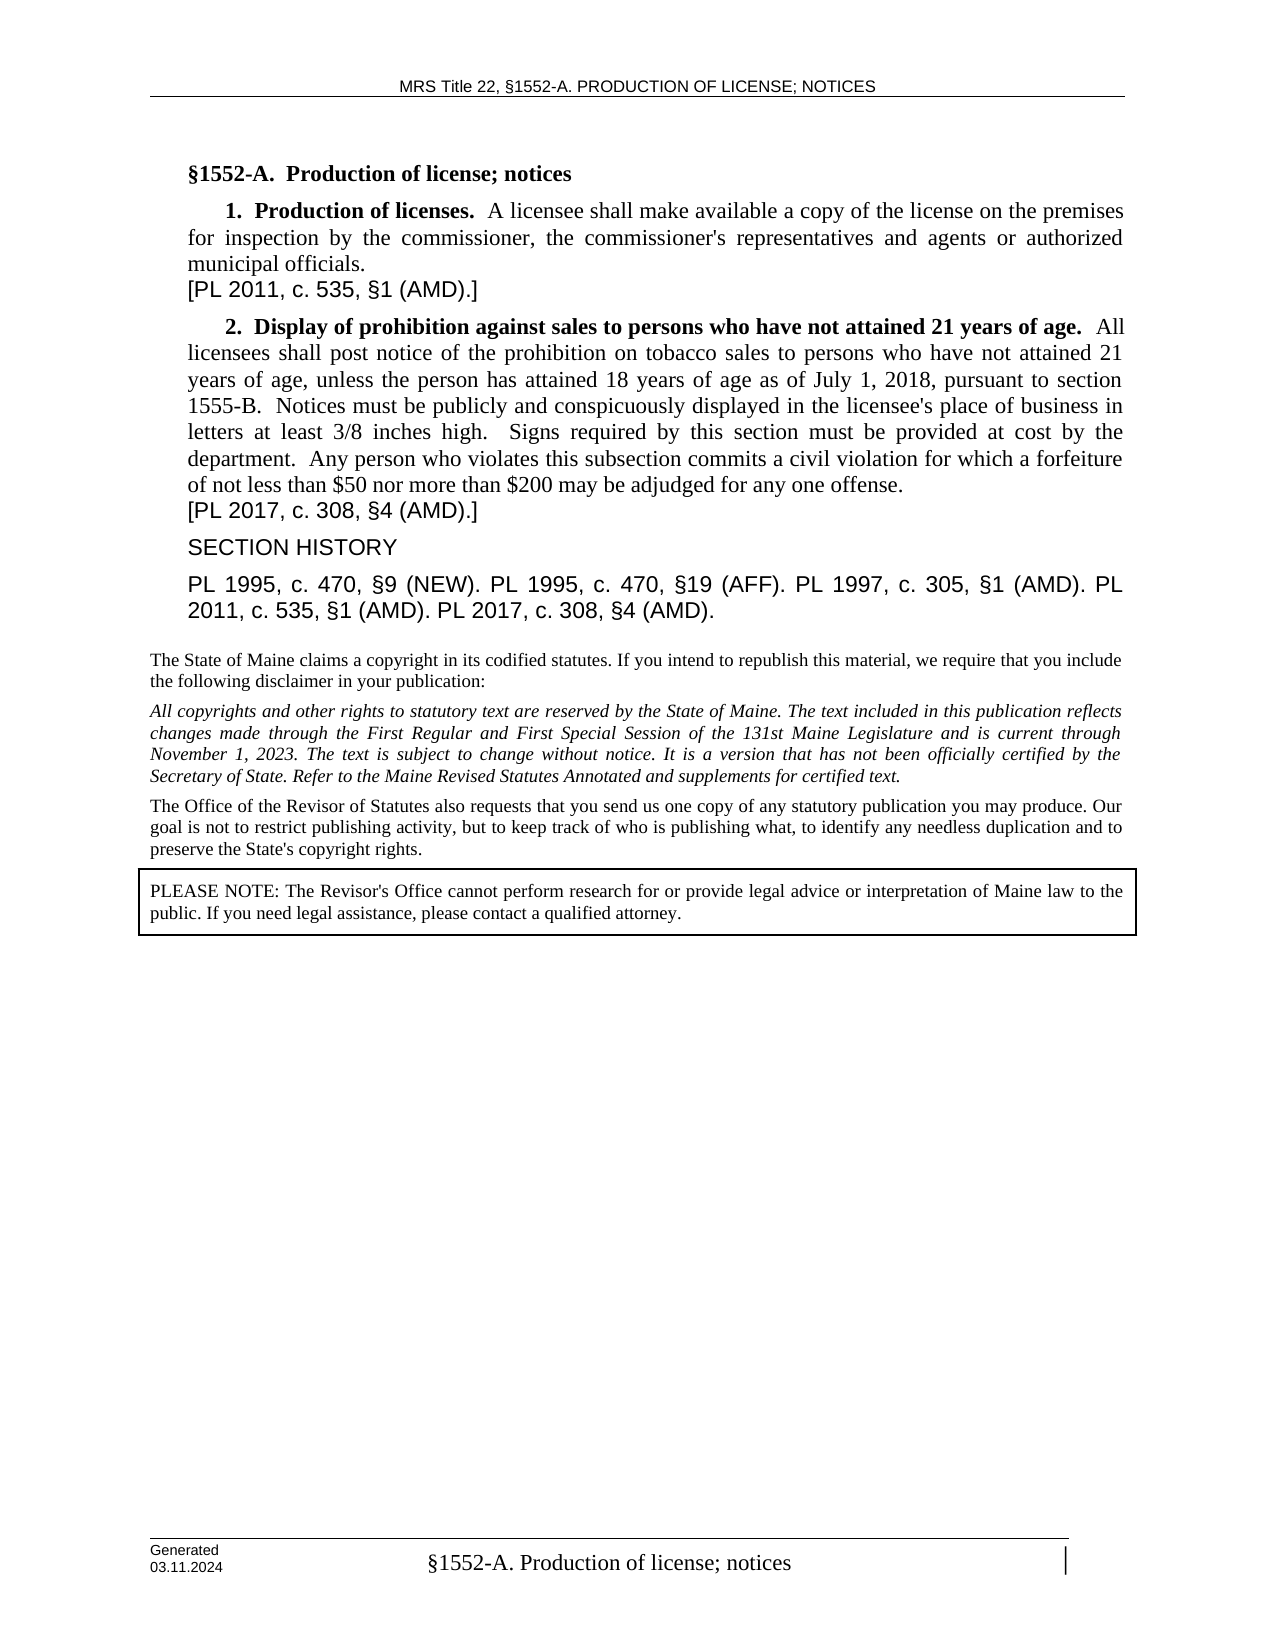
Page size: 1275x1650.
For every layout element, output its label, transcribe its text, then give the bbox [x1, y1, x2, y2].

text 2. Display of prohibition against sales to persons who have not attained 21 years of age. All licensees shall post notice of the prohibition on tobacco sales to persons who have not attained 21 years of age, unless the person has attained 18 years of age as of July 1, 2018, pursuant to section 1555‑B. Notices must be publicly and conspicuously displayed in the licensee's place of business in letters at least 3/8 inches high. Signs required by this section must be provided at cost by the department. Any person who violates this subsection commits a civil violation for which a forfeiture of not less than $50 nor more than $200 may be adjudged for any one offense. [187, 313, 1125, 497]
text [PL 2017, c. 308, §4 (AMD).] [187, 497, 1125, 524]
text §1552-A. Production of license; notices [187, 160, 1125, 187]
text 1. Production of licenses. A licensee shall make available a copy of the license on the premises for inspection by the commissioner, the commissioner's representatives and agents or authorized municipal officials. [187, 197, 1125, 276]
text The State of Maine claims a copyright in its codified statutes. If you intend to republish this material, we require that you include the following disclaimer in your publication: [150, 649, 1125, 692]
text All copyrights and other rights to statutory text are reserved by the State of Maine. The text included in this publication reflects changes made through the First Regular and First Special Session of the 131st Maine Legislature and is current through November 1, 2023 . The text is subject to change without notice. It is a version that has not been officially certified by the Secretary of State. Refer to the Maine Revised Statutes Annotated and supplements for certified text. [150, 700, 1125, 786]
text SECTION HISTORY [187, 534, 1125, 561]
text PLEASE NOTE: The Revisor's Office cannot perform research for or provide legal advice or interpretation of Maine law to the public. If you need legal assistance, please contact a qualified attorney. [140, 870, 1135, 934]
text The Office of the Revisor of Statutes also requests that you send us one copy of any statutory publication you may produce. Our goal is not to restrict publishing activity, but to keep track of who is publishing what, to identify any needless duplication and to preserve the State's copyright rights. [150, 795, 1125, 859]
text PL 1995, c. 470, §9 (NEW). PL 1995, c. 470, §19 (AFF). PL 1997, c. 305, §1 (AMD). PL 2011, c. 535, §1 (AMD). PL 2017, c. 308, §4 (AMD). [187, 571, 1125, 624]
text [PL 2011, c. 535, §1 (AMD).] [187, 276, 1125, 303]
